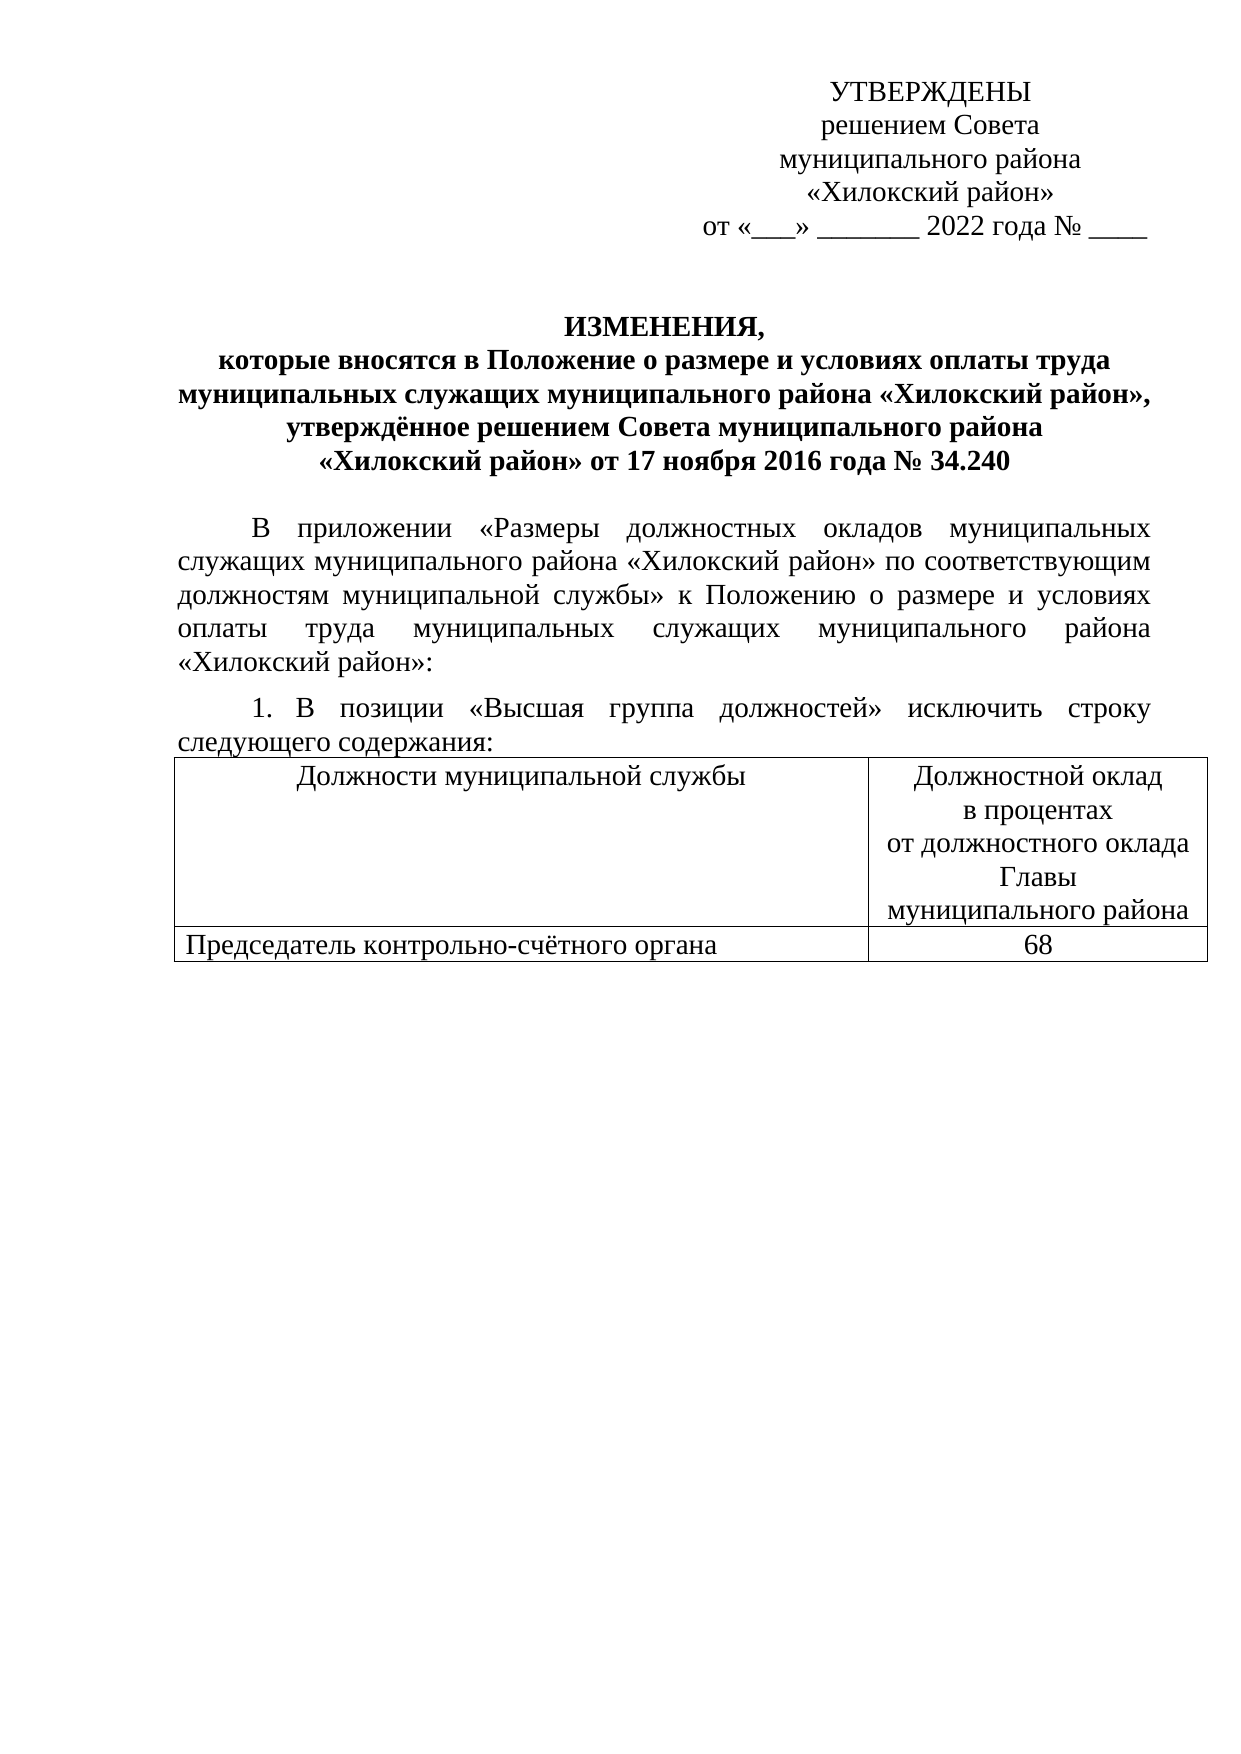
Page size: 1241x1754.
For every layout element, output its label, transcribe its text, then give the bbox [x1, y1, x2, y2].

text ИЗМЕНЕНИЯ, [177, 309, 1152, 342]
table_cell 68 [869, 927, 1207, 961]
text «Хилокский район» от 17 ноября 2016 года № 34.240 [177, 443, 1152, 476]
table_header Должностной оклад в процентах от должностного оклада Главы муниципального района [869, 758, 1207, 926]
text УТВЕРЖДЕНЫ [709, 74, 1152, 107]
text муниципального района [709, 141, 1152, 174]
text которые вносятся в Положение о размере и условиях оплаты труда муниципальных служащих муниципального района «Хилокский район», утверждённое решением Совета муниципального района [177, 342, 1152, 443]
text В приложении «Размеры должностных окладов муниципальных служащих муниципального района «Хилокский район» по соответствующим должностям муниципальной службы» к Положению о размере и условиях оплаты труда муниципальных служащих муниципального района «Хилокский район»: [177, 510, 1152, 678]
text от «___» _______ 2022 года № ____ [177, 208, 1152, 242]
table_header Должности муниципальной службы [175, 758, 868, 926]
table_cell Председатель контрольно-счётного органа [175, 927, 868, 961]
list В позиции «Высшая группа должностей» исключить строку следующего содержания: [177, 690, 1152, 757]
text решением Совета [709, 107, 1152, 141]
text «Хилокский район» [709, 174, 1152, 208]
